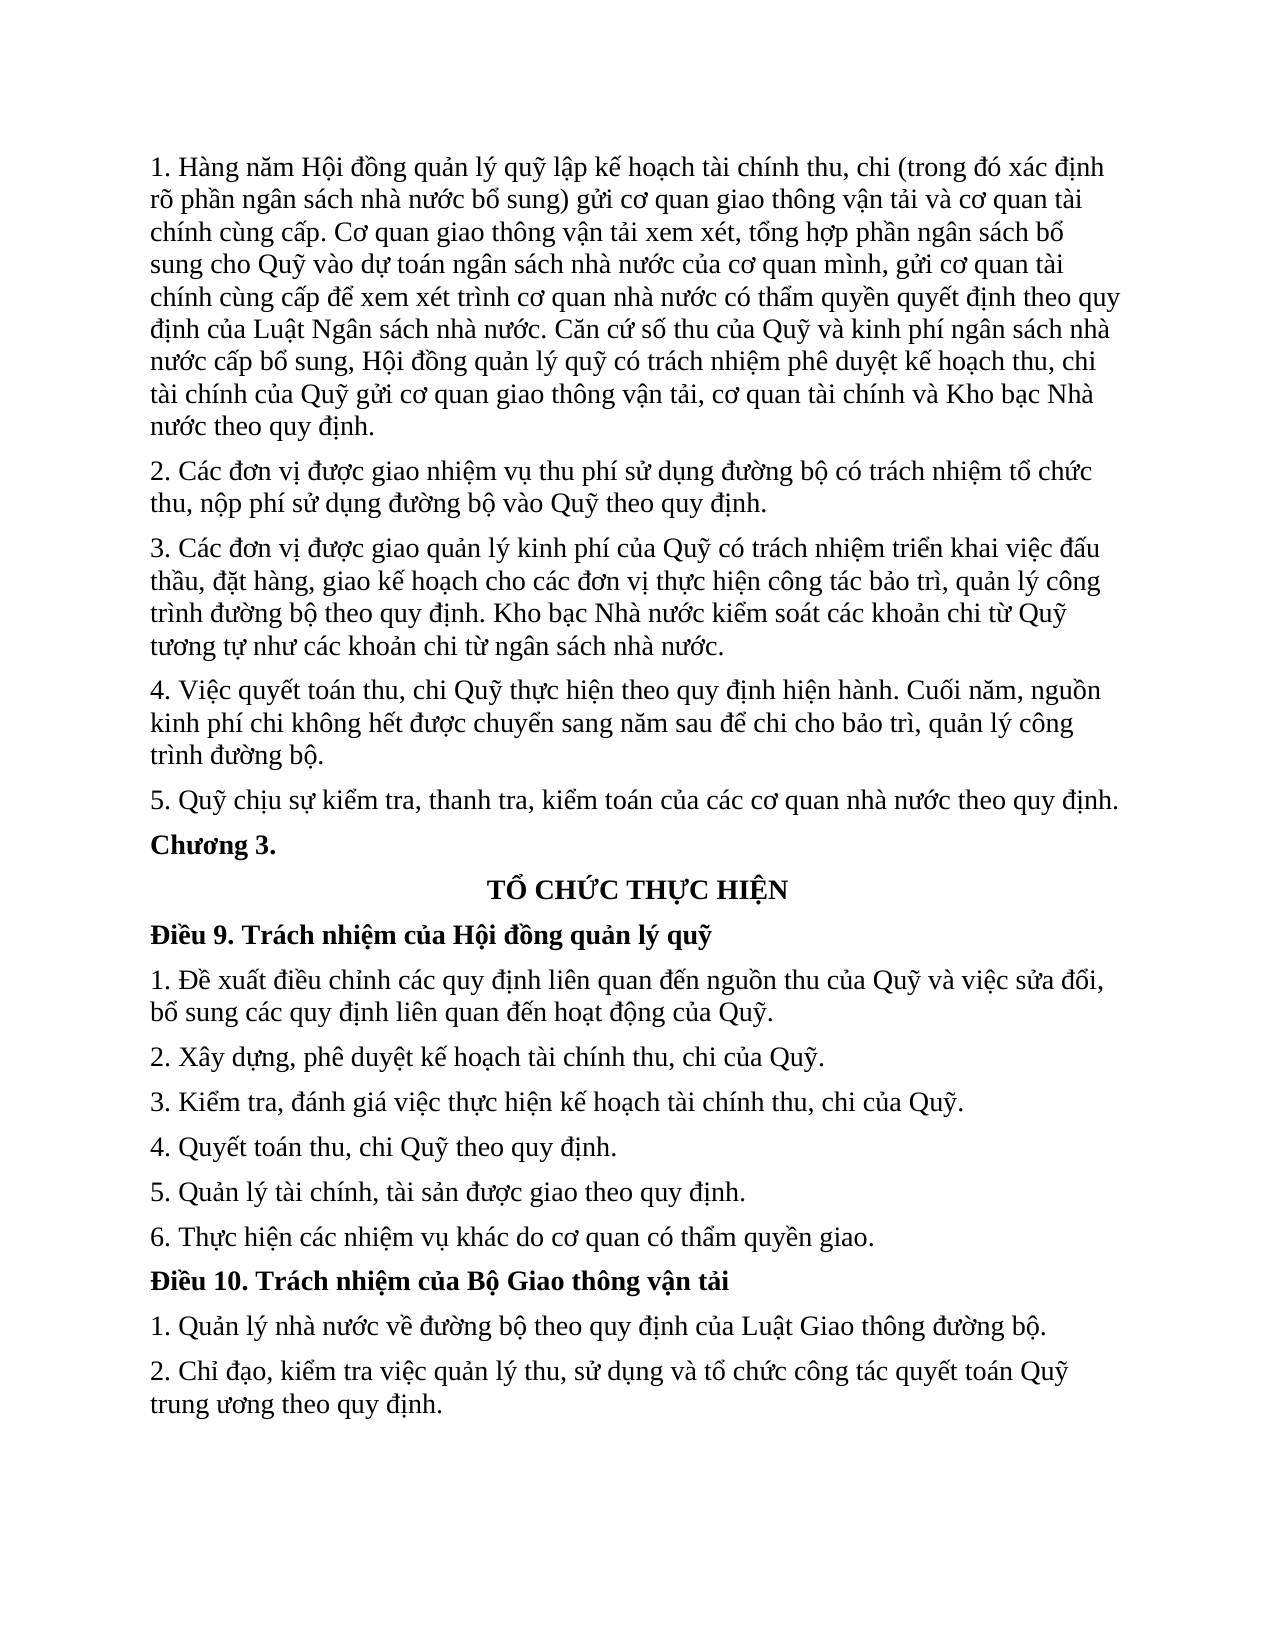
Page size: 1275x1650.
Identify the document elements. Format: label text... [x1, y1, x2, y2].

text 2. Các đơn vị được giao nhiệm vụ thu phí sử dụng đường bộ có trách nhiệm tổ chức thu, nộp phí sử dụng đường bộ vào Quỹ theo quy định. [150, 454, 1125, 519]
text 1. Quản lý nhà nước về đường bộ theo quy định của Luật Giao thông đường bộ. [150, 1309, 1125, 1342]
text 5. Quản lý tài chính, tài sản được giao theo quy định. [150, 1175, 1125, 1207]
text Điều 10. Trách nhiệm của Bộ Giao thông vận tải [150, 1264, 1125, 1297]
text 2. Xây dựng, phê duyệt kế hoạch tài chính thu, chi của Quỹ. [150, 1040, 1125, 1072]
text 6. Thực hiện các nhiệm vụ khác do cơ quan có thẩm quyền giao. [150, 1219, 1125, 1252]
text Chương 3. [150, 828, 1125, 860]
text 2. Chỉ đạo, kiểm tra việc quản lý thu, sử dụng và tổ chức công tác quyết toán Quỹ trung ương theo quy định. [150, 1354, 1125, 1419]
text 5. Quỹ chịu sự kiểm tra, thanh tra, kiểm toán của các cơ quan nhà nước theo quy định. [150, 783, 1125, 816]
text 1. Đề xuất điều chỉnh các quy định liên quan đến nguồn thu của Quỹ và việc sửa đổi, bổ sung các quy định liên quan đến hoạt động của Quỹ. [150, 963, 1125, 1027]
text 4. Quyết toán thu, chi Quỹ theo quy định. [150, 1130, 1125, 1162]
text Điều 9. Trách nhiệm của Hội đồng quản lý quỹ [150, 918, 1125, 950]
text TỔ CHỨC THỰC HIỆN [150, 873, 1125, 905]
text 3. Kiểm tra, đánh giá việc thực hiện kế hoạch tài chính thu, chi của Quỹ. [150, 1085, 1125, 1117]
text 3. Các đơn vị được giao quản lý kinh phí của Quỹ có trách nhiệm triển khai việc đấu thầu, đặt hàng, giao kế hoạch cho các đơn vị thực hiện công tác bảo trì, quản lý công trình đường bộ theo quy định. Kho bạc Nhà nước kiểm soát các khoản chi từ Quỹ tương tự như các khoản chi từ ngân sách nhà nước. [150, 531, 1125, 661]
text 1. Hàng năm Hội đồng quản lý quỹ lập kế hoạch tài chính thu, chi (trong đó xác định rõ phần ngân sách nhà nước bổ sung) gửi cơ quan giao thông vận tải và cơ quan tài chính cùng cấp. Cơ quan giao thông vận tải xem xét, tổng hợp phần ngân sách bổ sung cho Quỹ vào dự toán ngân sách nhà nước của cơ quan mình, gửi cơ quan tài chính cùng cấp để xem xét trình cơ quan nhà nước có thẩm quyền quyết định theo quy định của Luật Ngân sách nhà nước. Căn cứ số thu của Quỹ và kinh phí ngân sách nhà nước cấp bổ sung, Hội đồng quản lý quỹ có trách nhiệm phê duyệt kế hoạch thu, chi tài chính của Quỹ gửi cơ quan giao thông vận tải, cơ quan tài chính và Kho bạc Nhà nước theo quy định. [150, 150, 1125, 442]
text 4. Việc quyết toán thu, chi Quỹ thực hiện theo quy định hiện hành. Cuối năm, nguồn kinh phí chi không hết được chuyển sang năm sau để chi cho bảo trì, quản lý công trình đường bộ. [150, 673, 1125, 771]
